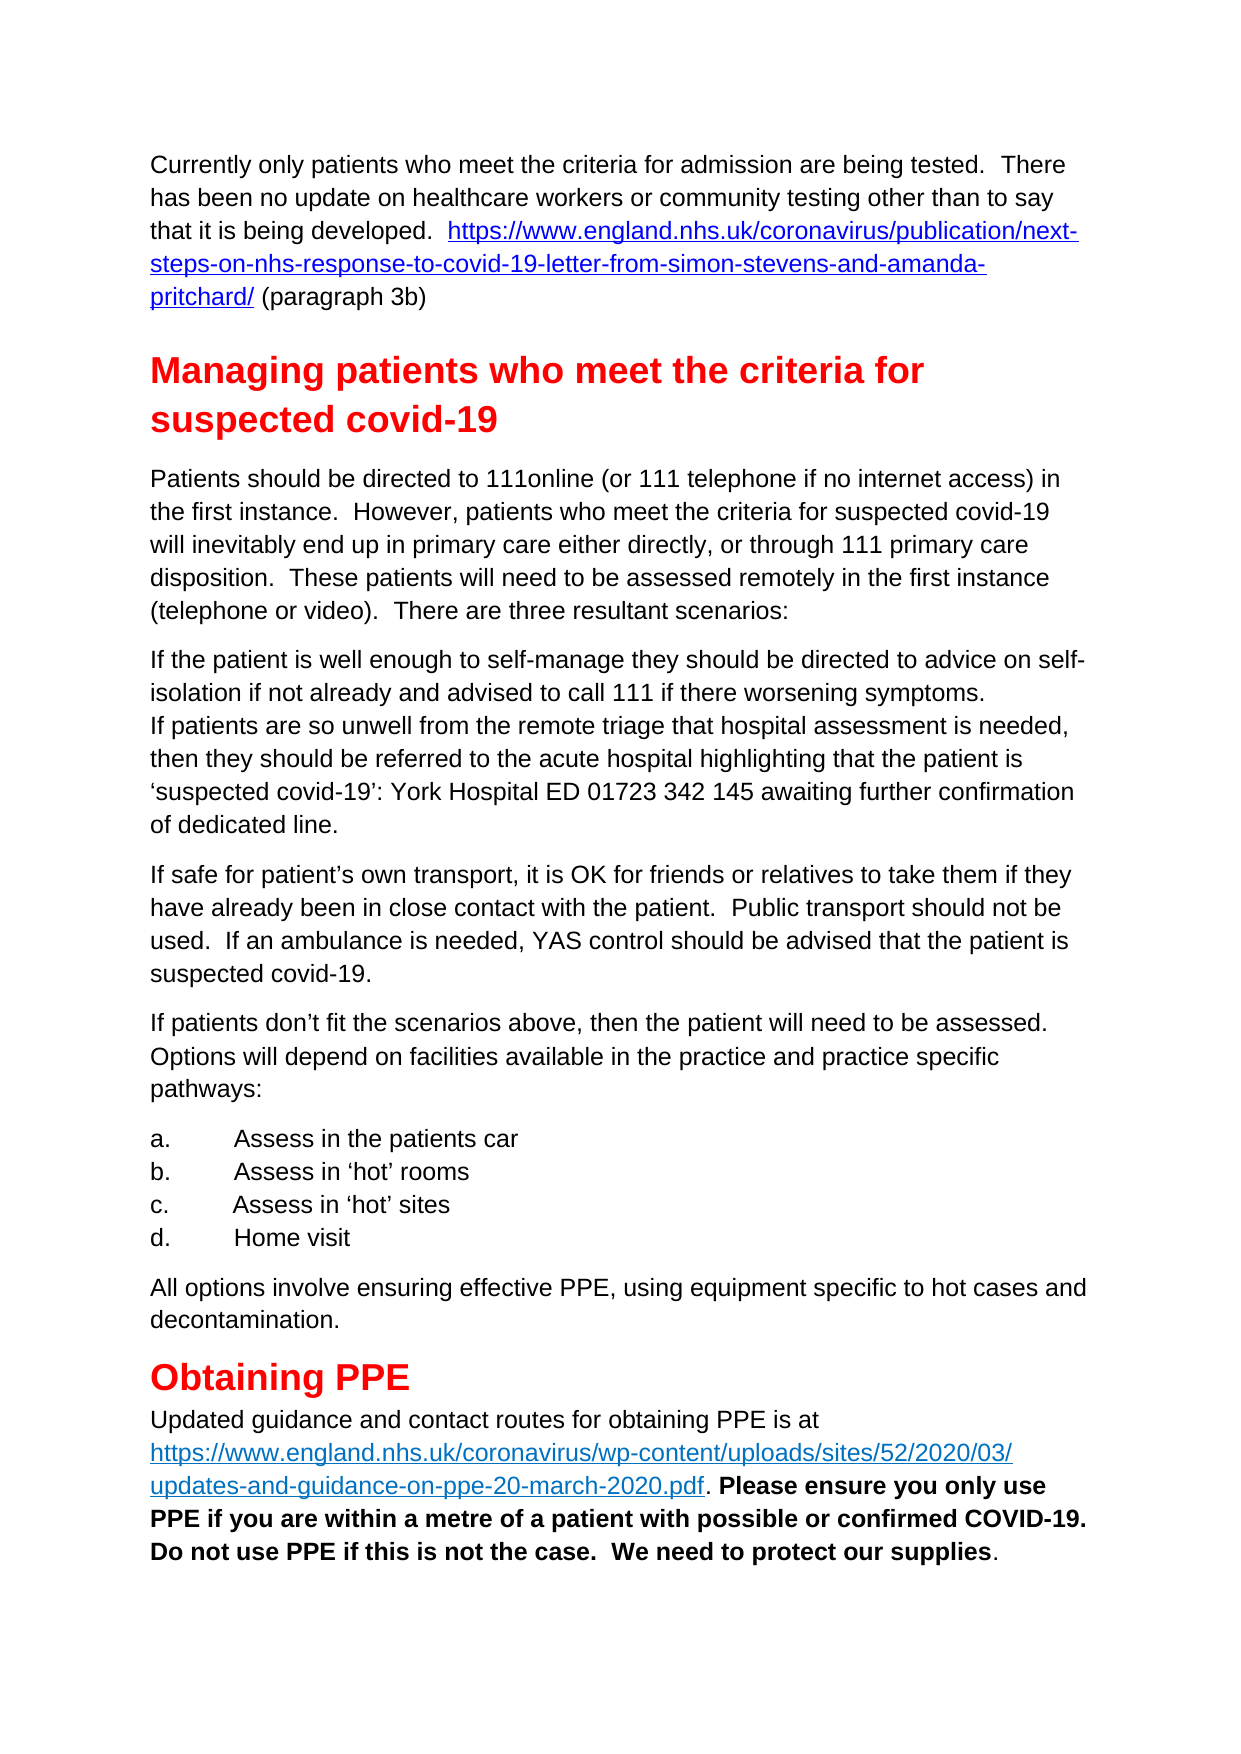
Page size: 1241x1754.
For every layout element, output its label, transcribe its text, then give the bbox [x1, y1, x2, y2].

text If patients are so unwell from the remote triage that hospital assessment is needed, then they should be referred to the acute hospital highlighting that the patient is ‘suspected covid-19’: York Hospital ED 01723 342 145 awaiting further confirmation of dedicated line. [150, 711, 1090, 839]
text If safe for patient’s own transport, it is OK for friends or relatives to take them if they have already been in close contact with the patient. Public transport should not be used. If an ambulance is needed, YAS control should be advised that the patient is suspected covid-19. [150, 860, 1090, 988]
text Updated guidance and contact routes for obtaining PPE is at https://www.england.nhs.uk/coronavirus/wp-content/uploads/sites/52/2020/03/updates-and-guidance-on-ppe-20-march-2020.pdf. Please ensure you only use PPE if you are within a metre of a patient with possible or confirmed COVID-19. Do not use PPE if this is not the case. We need to protect our supplies. [150, 1404, 1090, 1565]
text Currently only patients who meet the criteria for admission are being tested. There has been no update on healthcare workers or community testing other than to say that it is being developed. https://www.england.nhs.uk/coronavirus/publication/next-steps-on-nhs-response-to-covid-19-letter-from-simon-stevens-and-amanda-pritchard/ (paragraph 3b) [150, 150, 1090, 311]
text Patients should be directed to 111online (or 111 telephone if no internet access) in the first instance. However, patients who meet the criteria for suspected covid-19 will inevitably end up in primary care either directly, or through 111 primary care disposition. These patients will need to be assessed remotely in the first instance (telephone or video). There are three resultant scenarios: [150, 464, 1090, 624]
text c. Assess in ‘hot’ sites [150, 1190, 1090, 1219]
text a. Assess in the patients car [150, 1124, 1090, 1153]
text If patients don’t fit the scenarios above, then the patient will need to be assessed. Options will depend on facilities available in the practice and practice specific pathways: [150, 1008, 1090, 1103]
text d. Home visit [150, 1223, 1090, 1252]
text Managing patients who meet the criteria for suspected covid-19 [150, 348, 1090, 441]
text b. Assess in ‘hot’ rooms [150, 1157, 1090, 1186]
text Obtaining PPE [150, 1355, 1090, 1398]
text If the patient is well enough to self-manage they should be directed to advice on self-isolation if not already and advised to call 111 if there worsening symptoms. [150, 645, 1090, 707]
text All options involve ensuring effective PPE, using equipment specific to hot cases and decontamination. [150, 1272, 1090, 1334]
